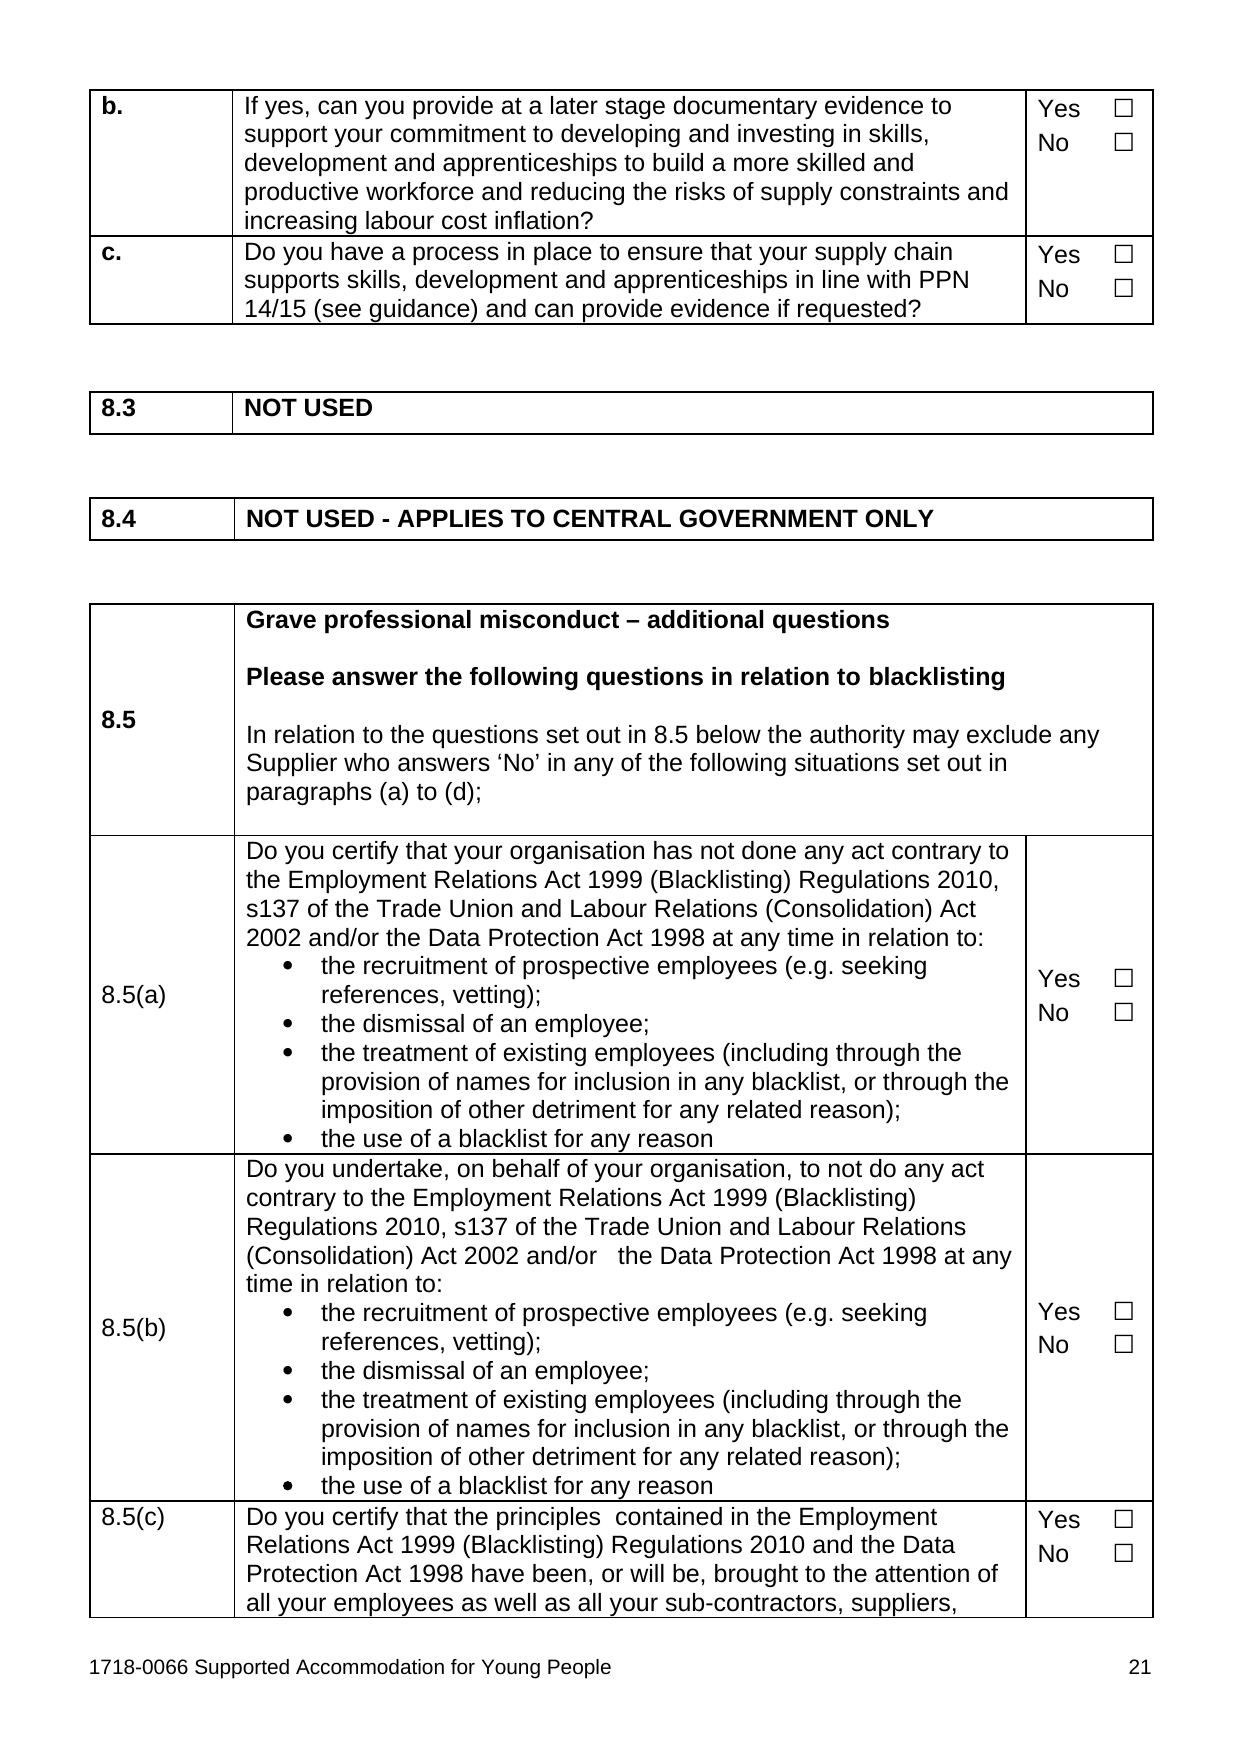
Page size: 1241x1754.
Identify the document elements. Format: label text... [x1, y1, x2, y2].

table_cell Yes ☐ No ☐ [1027, 1502, 1152, 1616]
table_header 8.3 [91, 393, 232, 433]
table_cell Yes ☐ No ☐ [1027, 237, 1152, 323]
table_header 8.4 [91, 499, 234, 538]
table_cell b. [91, 91, 232, 234]
table_cell 8.5(a) [91, 836, 234, 1153]
table_cell Do you undertake, on behalf of your organisation, to not do any act contrary to the Employment Relations Act 1999 (Blacklisting) Regulations 2010, s137 of the Trade Union and Labour Relations (Consolidation) Act 2002 and/or the Data Protection Act 1998 at any time in relation to: the recruitment of prospective employees (e.g. seeking references, vetting); the dismissal of an employee; the treatment of existing employees (including through the provision of names for inclusion in any blacklist, or through the imposition of other detriment for any related reason); the use of a blacklist for any reason [235, 1155, 1025, 1500]
table_header Grave professional misconduct – additional questions Please answer the following questions in relation to blacklisting In relation to the questions set out in 8.5 below the authority may exclude any Supplier who answers ‘No’ in any of the following situations set out in paragraphs (a) to (d); [235, 605, 1152, 835]
table_cell Yes ☐ No ☐ [1027, 91, 1152, 234]
table_header 8.5 [91, 605, 234, 835]
table_cell 8.5(c) [91, 1502, 234, 1616]
table_cell 8.5(b) [91, 1155, 234, 1500]
table_header NOT USED [233, 393, 1152, 433]
table_cell Do you have a process in place to ensure that your supply chain supports skills, development and apprenticeships in line with PPN 14/15 (see guidance) and can provide evidence if requested? [233, 237, 1025, 323]
table_cell Yes ☐ No ☐ [1027, 1155, 1152, 1500]
table_header NOT USED - APPLIES TO CENTRAL GOVERNMENT ONLY [235, 499, 1152, 538]
table_cell c. [91, 237, 232, 323]
table_cell If yes, can you provide at a later stage documentary evidence to support your commitment to developing and investing in skills, development and apprenticeships to build a more skilled and productive workforce and reducing the risks of supply constraints and increasing labour cost inflation? [233, 91, 1025, 234]
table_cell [235, 1502, 1025, 1616]
table_cell Yes ☐ No ☐ [1027, 836, 1152, 1153]
table_cell Do you certify that your organisation has not done any act contrary to the Employment Relations Act 1999 (Blacklisting) Regulations 2010, s137 of the Trade Union and Labour Relations (Consolidation) Act 2002 and/or the Data Protection Act 1998 at any time in relation to: the recruitment of prospective employees (e.g. seeking references, vetting); the dismissal of an employee; the treatment of existing employees (including through the provision of names for inclusion in any blacklist, or through the imposition of other detriment for any related reason); the use of a blacklist for any reason [235, 836, 1025, 1153]
